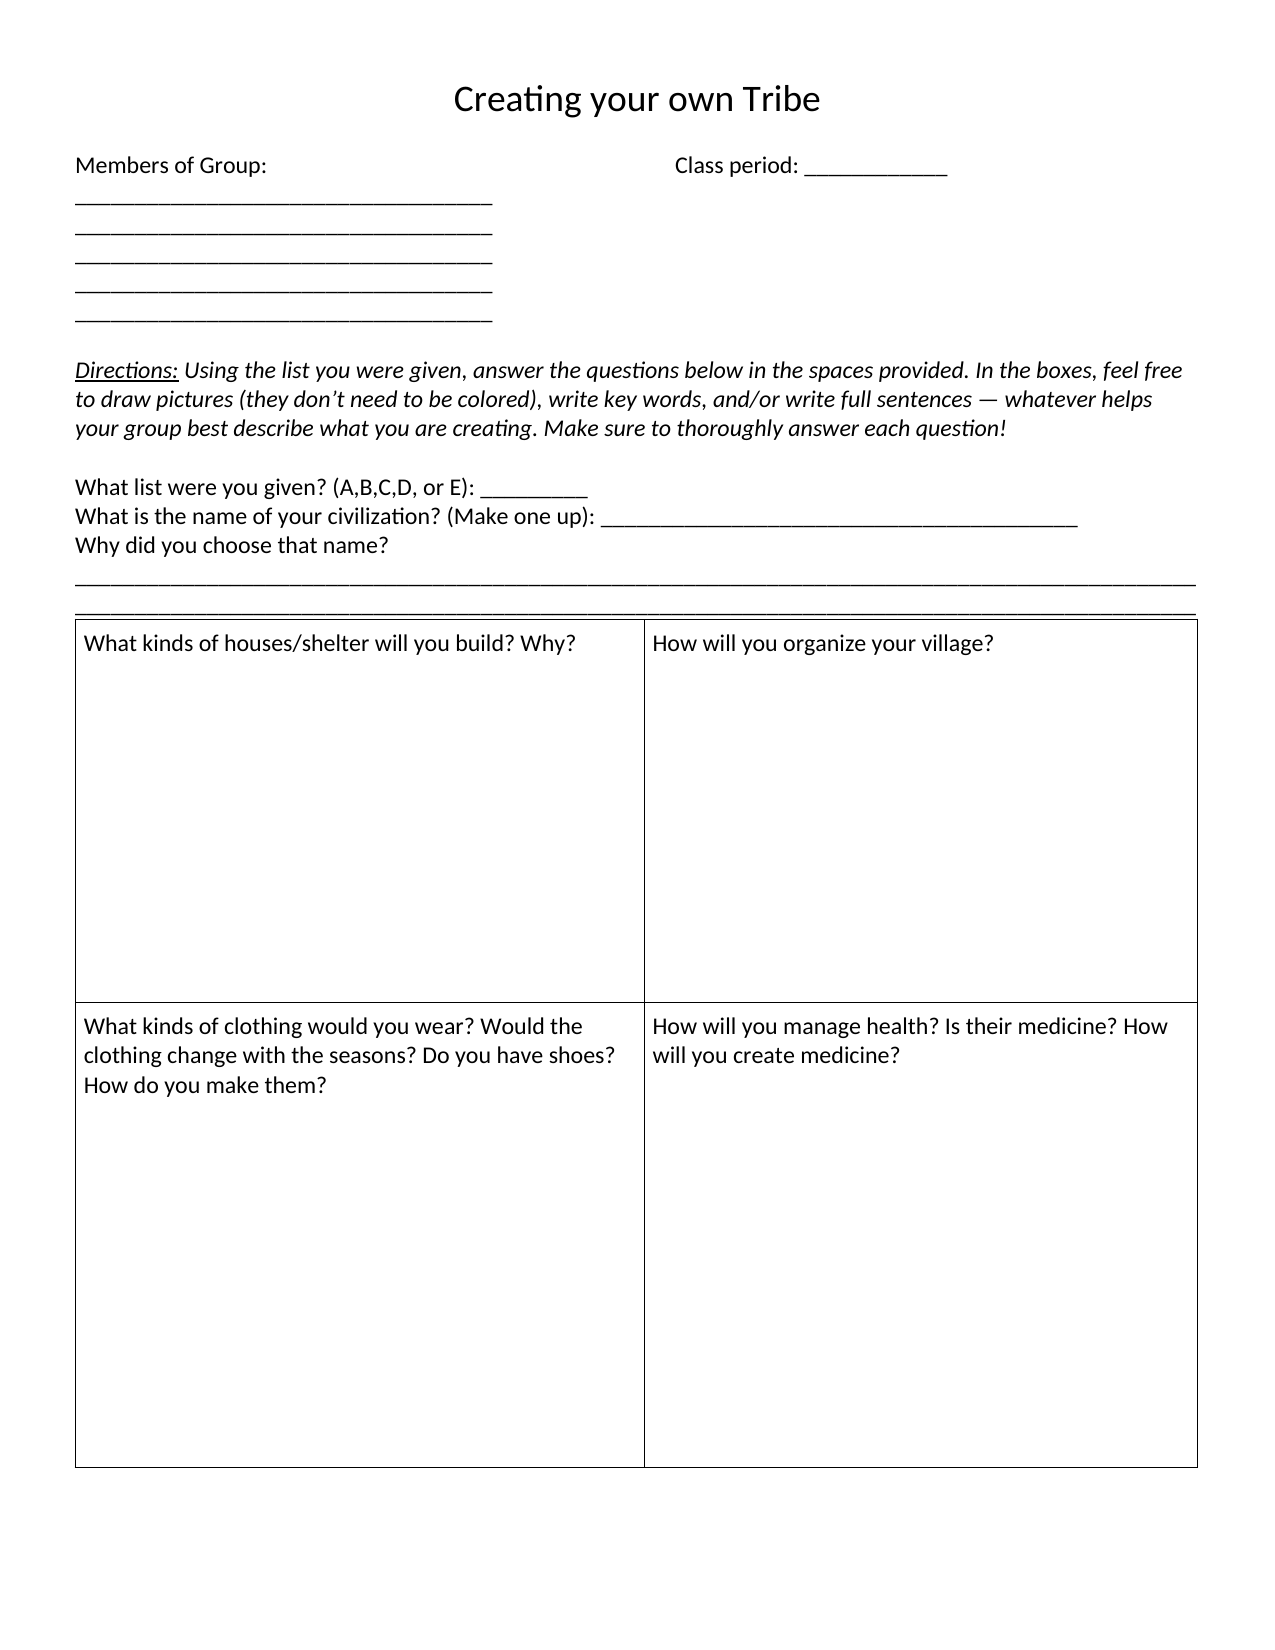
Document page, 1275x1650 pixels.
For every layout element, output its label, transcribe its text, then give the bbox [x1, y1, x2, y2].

text ___________________________________ [75, 296, 1200, 326]
text Members of Group: Class period: ____________ [75, 150, 1200, 179]
table_header How will you organize your village? [645, 620, 1197, 1002]
text ___________________________________ [75, 209, 1200, 238]
table_header What kinds of houses/shelter will you build? Why? [76, 620, 644, 1002]
text ___________________________________ [75, 238, 1200, 267]
table_cell What kinds of clothing would you wear? Would the clothing change with the seasons? Do you have shoes? How do you make them? [76, 1003, 644, 1467]
text Why did you choose that name? ____________________________________________________________________________________________________________________________________________________________________________________________ [75, 531, 1200, 618]
text Creating your own Tribe [75, 75, 1200, 121]
table_cell How will you manage health? Is their medicine? How will you create medicine? [645, 1003, 1197, 1467]
text ___________________________________ [75, 179, 1200, 209]
text ___________________________________ [75, 267, 1200, 296]
text What list were you given? (A,B,C,D, or E): _________ [75, 472, 1200, 501]
text Directions: Using the list you were given, answer the questions below in the spaces provided. In the boxes, feel free to draw pictures (they don’t need to be colored), write key words, and/or write full sentences — whatever helps your group best describe what you are creating. Make sure to thoroughly answer each question! [75, 355, 1200, 443]
text What is the name of your civilization? (Make one up): ________________________________________ [75, 501, 1200, 531]
